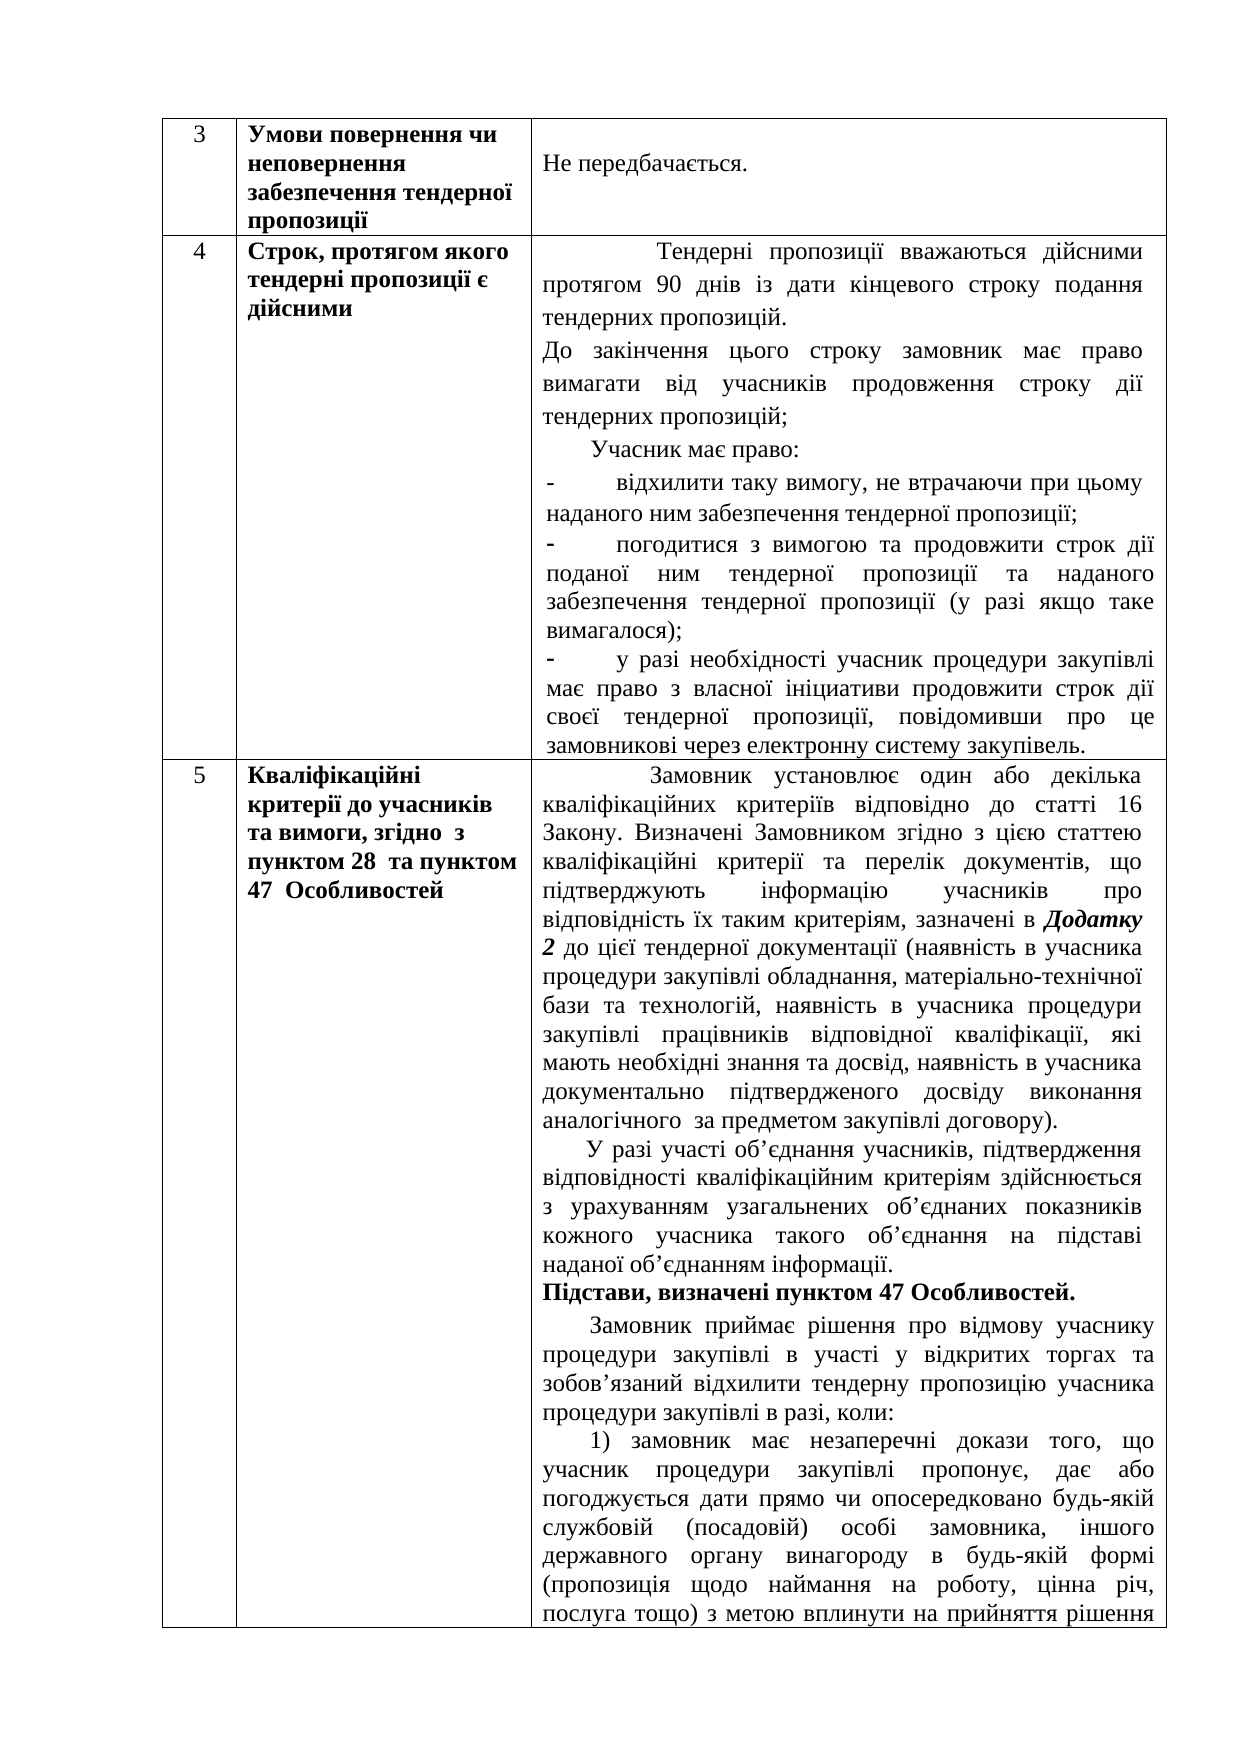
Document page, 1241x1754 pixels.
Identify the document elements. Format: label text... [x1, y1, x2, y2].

table_cell 5 [163, 760, 236, 1627]
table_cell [237, 760, 531, 1627]
table_cell Умови повернення чи неповернення забезпечення тендерної пропозиції [237, 119, 531, 235]
table_cell Тендерні пропозиції вважаються дійсними протягом 90 днів із дати кінцевого строку подання тендерних пропозицій. До закінчення цього строку замовник має право вимагати від учасників продовження строку дії тендерних пропозицій; Учасник має право: відхилити таку вимогу, не втрачаючи при цьому наданого ним забезпечення тендерної пропозиції; погодитися з вимогою та продовжити строк дії поданої ним тендерної пропозиції та наданого забезпечення тендерної пропозиції (у разі якщо таке вимагалося); у разі необхідності учасник процедури закупівлі має право з власної ініциативи продовжити строк дії своєї тендерної пропозиції, повідомивши про це замовникові через електронну систему закупівель. [532, 236, 1166, 759]
table_cell Строк, протягом якого тендерні пропозиції є дійсними [237, 236, 531, 759]
table_cell 3 [163, 119, 236, 235]
table_cell Не передбачається. [532, 119, 1166, 235]
table_cell 4 [163, 236, 236, 759]
